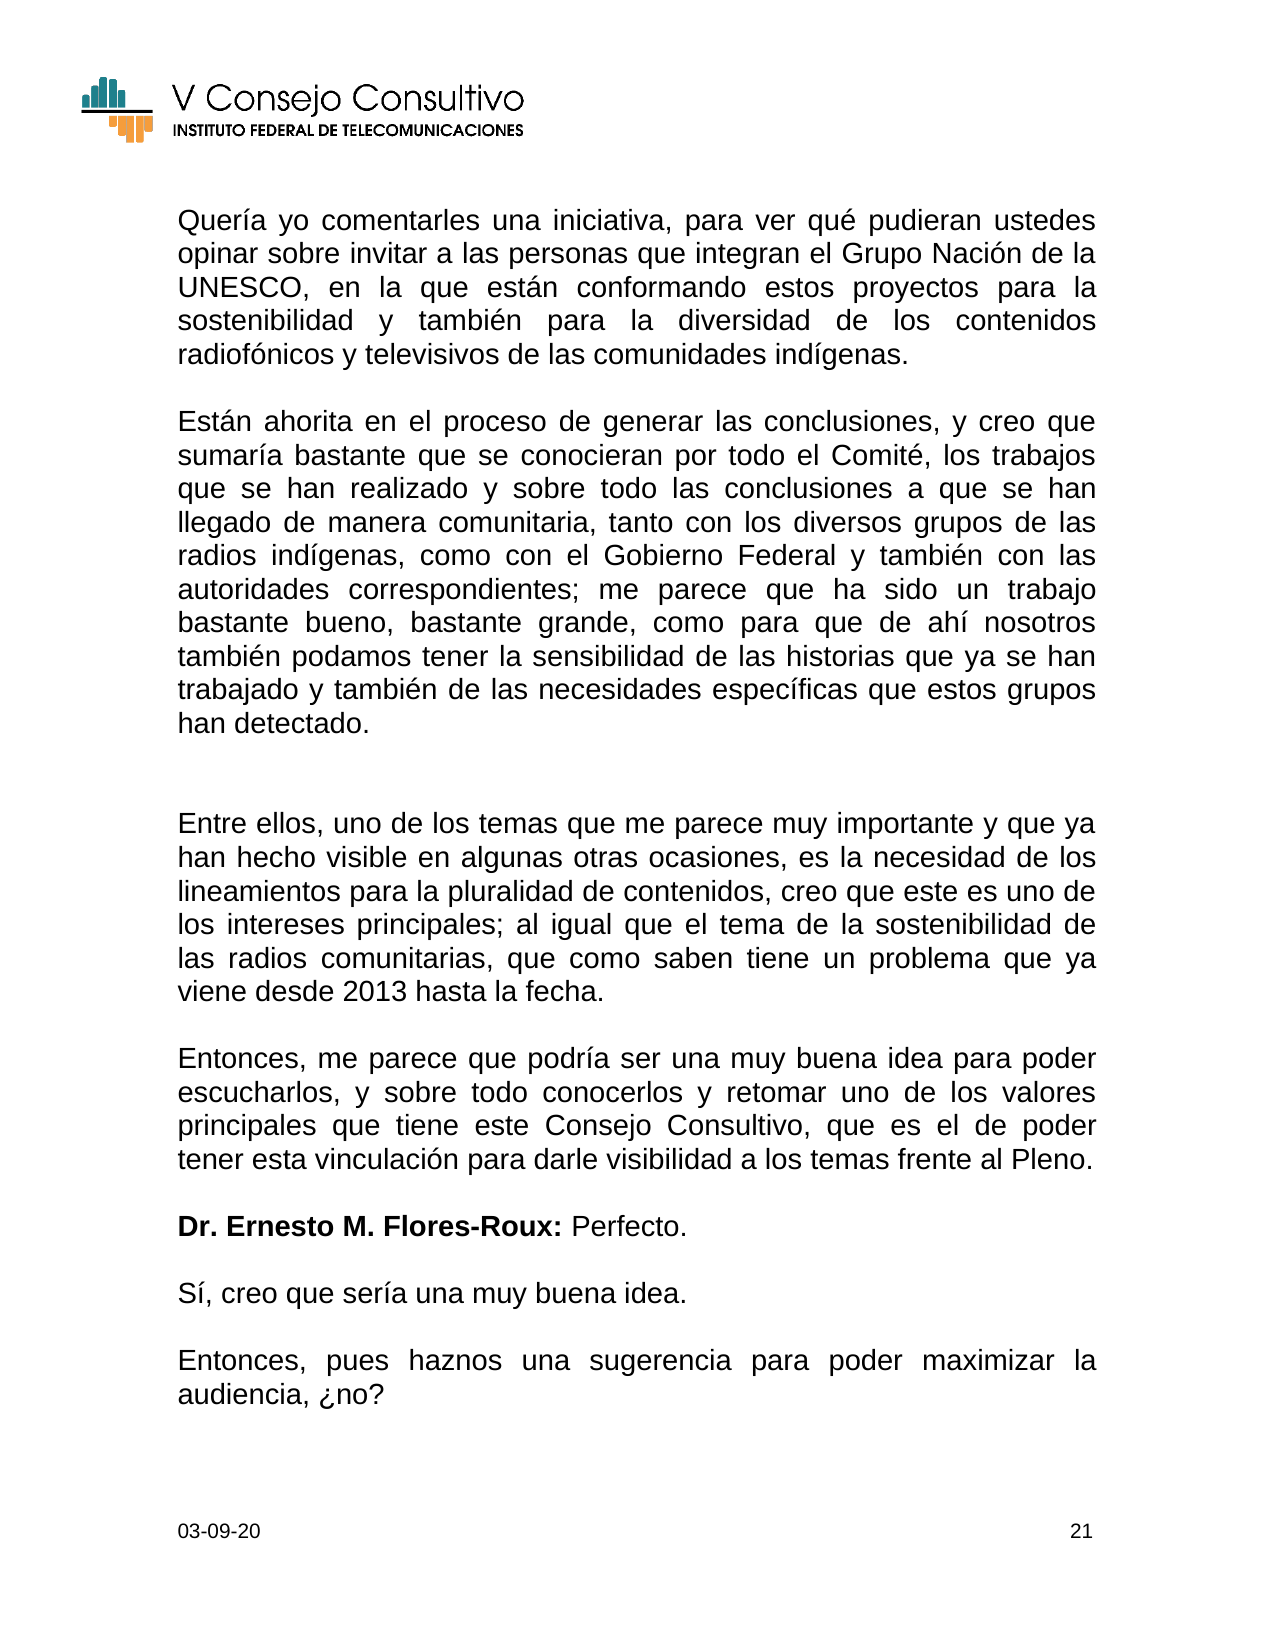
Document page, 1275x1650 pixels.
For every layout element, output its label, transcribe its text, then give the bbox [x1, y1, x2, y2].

picture [75, 70, 532, 142]
text Dr. Ernesto M. Flores-Roux: Perfecto. [177, 1209, 1098, 1242]
text Están ahorita en el proceso de generar las conclusiones, y creo que sumaría bastante que se conocieran por todo el Comité, los trabajos que se han realizado y sobre todo las conclusiones a que se han llegado de manera comunitaria, tanto con los diversos grupos de las radios indígenas, como con el Gobierno Federal y también con las autoridades correspondientes; me parece que ha sido un trabajo bastante bueno, bastante grande, como para que de ahí nosotros también podamos tener la sensibilidad de las historias que ya se han trabajado y también de las necesidades específicas que estos grupos han detectado. [177, 404, 1098, 739]
text Entonces, pues haznos una sugerencia para poder maximizar la audiencia, ¿no? [177, 1343, 1098, 1410]
text Entre ellos, uno de los temas que me parece muy importante y que ya han hecho visible en algunas otras ocasiones, es la necesidad de los lineamientos para la pluralidad de contenidos, creo que este es uno de los intereses principales; al igual que el tema de la sostenibilidad de las radios comunitarias, que como saben tiene un problema que ya viene desde 2013 hasta la fecha. [177, 806, 1098, 1008]
text Quería yo comentarles una iniciativa, para ver qué pudieran ustedes opinar sobre invitar a las personas que integran el Grupo Nación de la UNESCO, en la que están conformando estos proyectos para la sostenibilidad y también para la diversidad de los contenidos radiofónicos y televisivos de las comunidades indígenas. [177, 203, 1098, 370]
text Entonces, me parece que podría ser una muy buena idea para poder escucharlos, y sobre todo conocerlos y retomar uno de los valores principales que tiene este Consejo Consultivo, que es el de poder tener esta vinculación para darle visibilidad a los temas frente al Pleno. [177, 1041, 1098, 1175]
text Sí, creo que sería una muy buena idea. [177, 1276, 1098, 1309]
